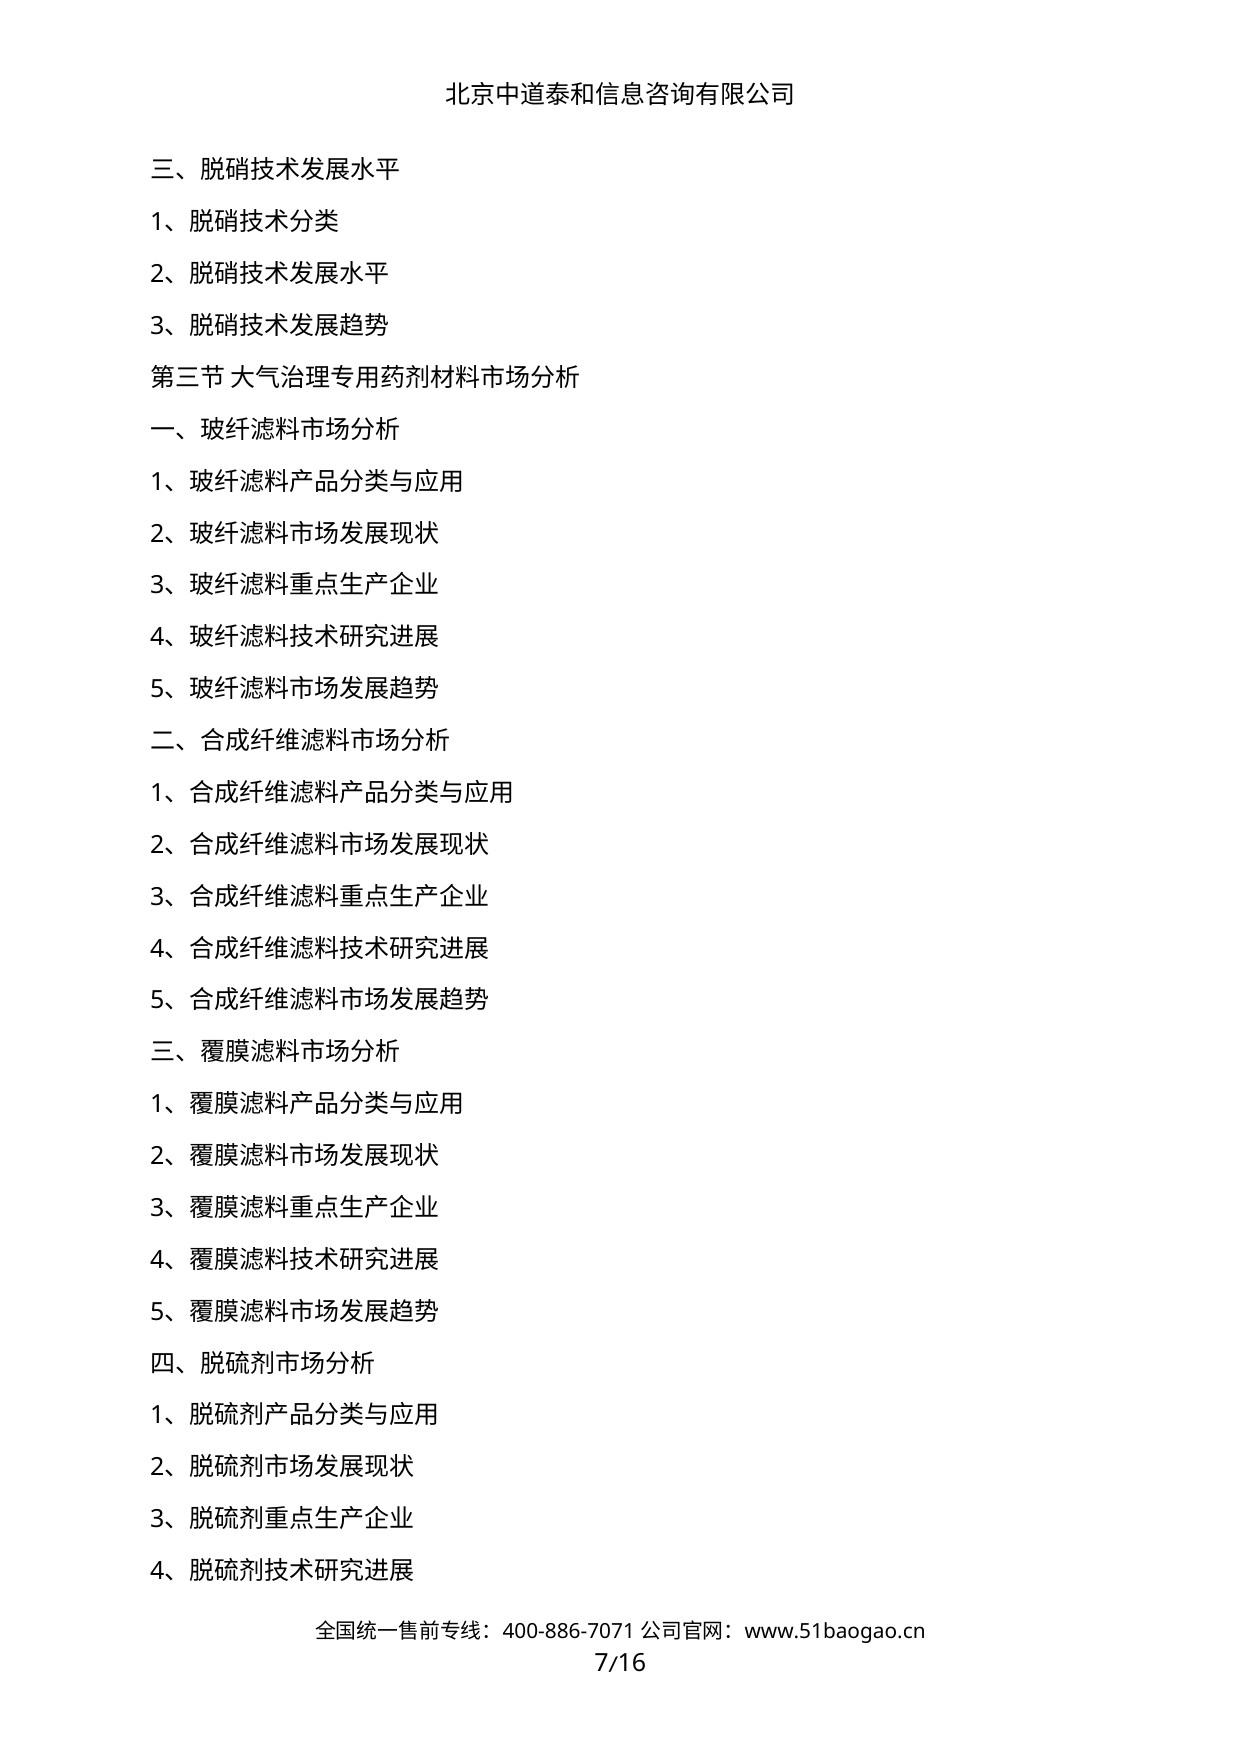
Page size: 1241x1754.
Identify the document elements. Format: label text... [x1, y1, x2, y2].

text 三、脱硝技术发展水平 [150, 150, 1090, 186]
text 3、脱硫剂重点生产企业 [150, 1499, 1090, 1535]
text 3、覆膜滤料重点生产企业 [150, 1187, 1090, 1224]
text 1、脱硫剂产品分类与应用 [150, 1395, 1090, 1431]
text 4、合成纤维滤料技术研究进展 [150, 928, 1090, 964]
text 四、脱硫剂市场分析 [150, 1343, 1090, 1379]
text 2、覆膜滤料市场发展现状 [150, 1136, 1090, 1172]
text 4、玻纤滤料技术研究进展 [150, 617, 1090, 653]
text 1、玻纤滤料产品分类与应用 [150, 461, 1090, 497]
text 2、玻纤滤料市场发展现状 [150, 513, 1090, 549]
text 1、脱硝技术分类 [150, 202, 1090, 238]
text 二、合成纤维滤料市场分析 [150, 721, 1090, 757]
text 2、合成纤维滤料市场发展现状 [150, 824, 1090, 861]
text 5、玻纤滤料市场发展趋势 [150, 669, 1090, 705]
text 3、脱硝技术发展趋势 [150, 306, 1090, 342]
text 2、脱硝技术发展水平 [150, 254, 1090, 290]
text 第三节 大气治理专用药剂材料市场分析 [150, 357, 1090, 394]
text 1、合成纤维滤料产品分类与应用 [150, 772, 1090, 809]
text 3、合成纤维滤料重点生产企业 [150, 876, 1090, 912]
text 4、覆膜滤料技术研究进展 [150, 1239, 1090, 1276]
text 3、玻纤滤料重点生产企业 [150, 565, 1090, 601]
text 一、玻纤滤料市场分析 [150, 409, 1090, 446]
text 5、覆膜滤料市场发展趋势 [150, 1291, 1090, 1327]
text 5、合成纤维滤料市场发展趋势 [150, 980, 1090, 1016]
text 4、脱硫剂技术研究进展 [150, 1551, 1090, 1587]
text 1、覆膜滤料产品分类与应用 [150, 1084, 1090, 1120]
text 2、脱硫剂市场发展现状 [150, 1447, 1090, 1483]
text 三、覆膜滤料市场分析 [150, 1032, 1090, 1068]
